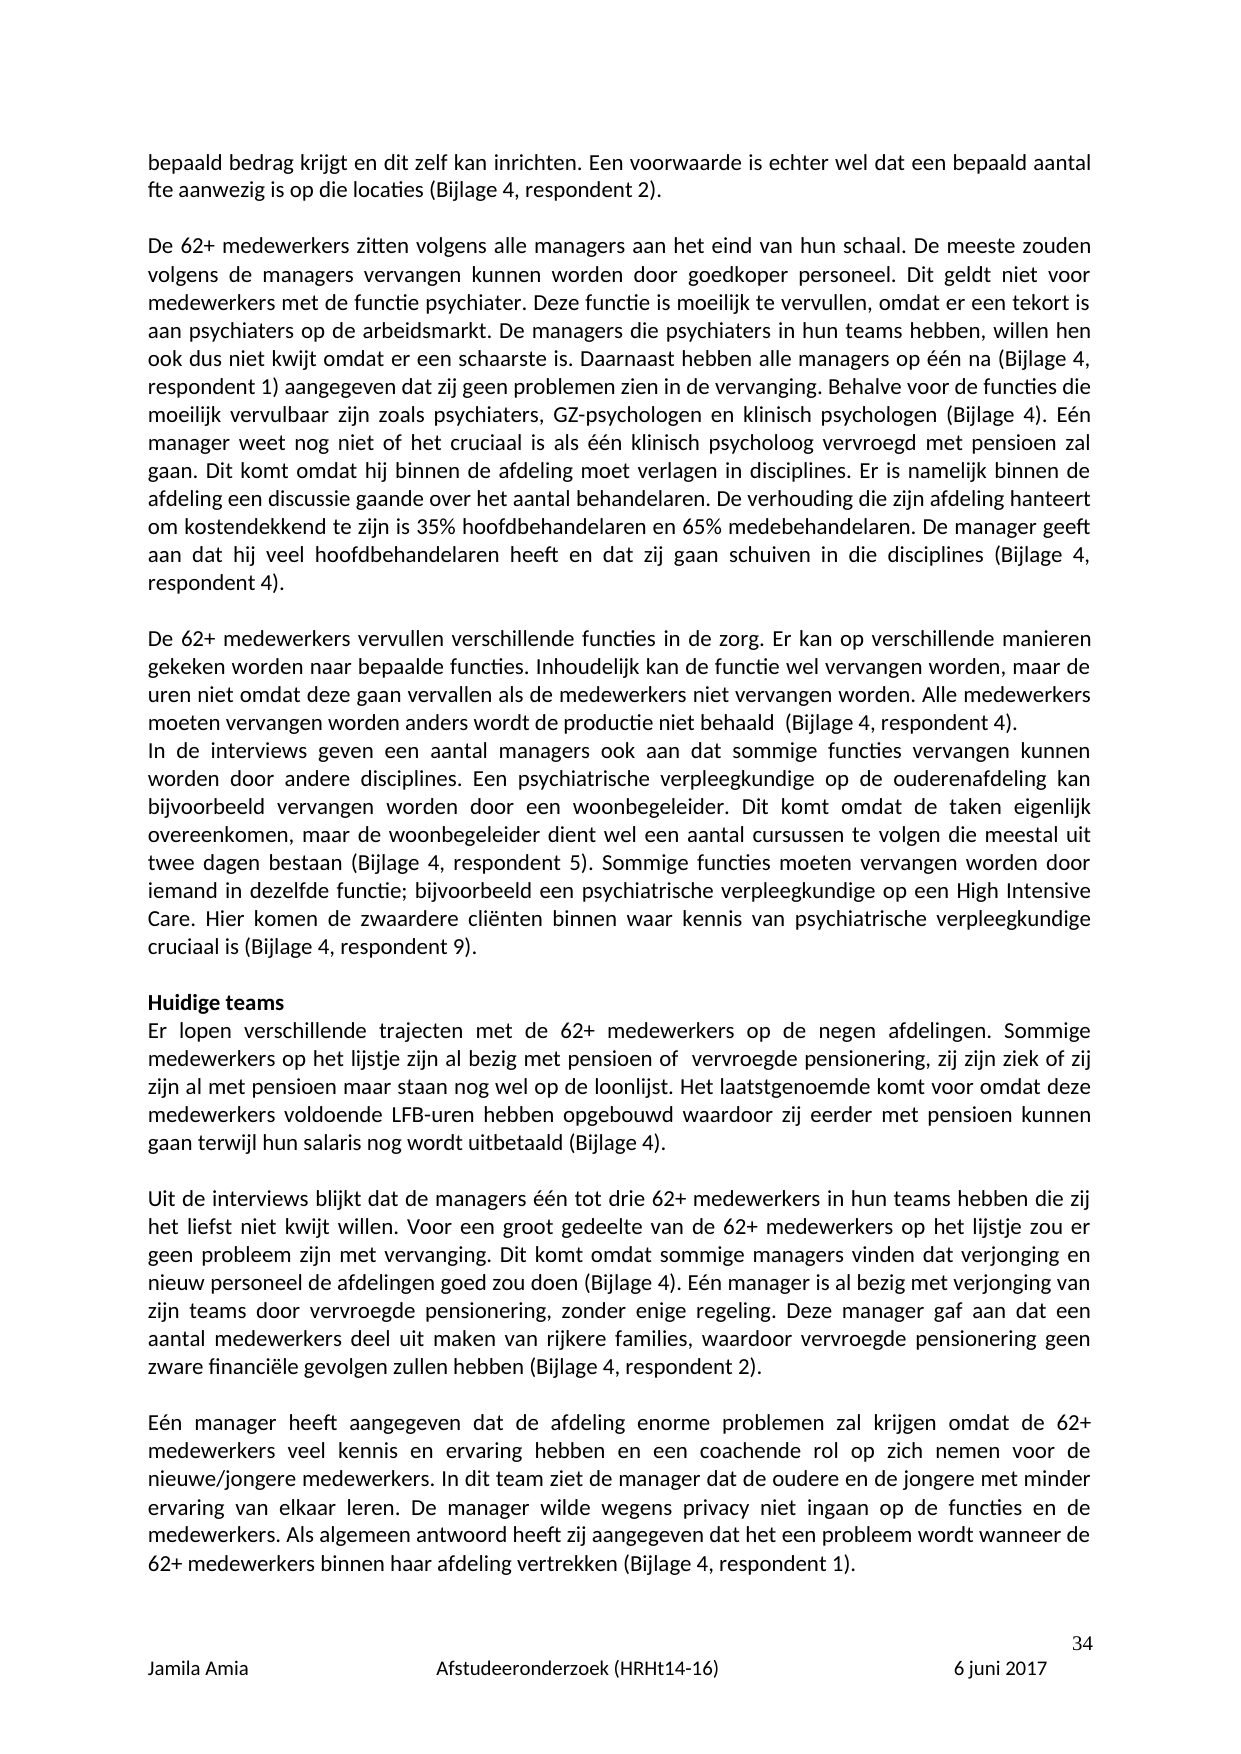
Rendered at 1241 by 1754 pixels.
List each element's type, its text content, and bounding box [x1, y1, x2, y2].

text Huidige teams [148, 988, 1093, 1016]
text In de interviews geven een aantal managers ook aan dat sommige functies vervangen kunnen worden door andere disciplines. Een psychiatrische verpleegkundige op de ouderenafdeling kan bijvoorbeeld vervangen worden door een woonbegeleider. Dit komt omdat de taken eigenlijk overeenkomen, maar de woonbegeleider dient wel een aantal cursussen te volgen die meestal uit twee dagen bestaan (Bijlage 4, respondent 5). Sommige functies moeten vervangen worden door iemand in dezelfde functie; bijvoorbeeld een psychiatrische verpleegkundige op een High Intensive Care. Hier komen de zwaardere cliënten binnen waar kennis van psychiatrische verpleegkundige cruciaal is (Bijlage 4, respondent 9). [148, 736, 1093, 960]
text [148, 148, 1093, 204]
text De 62+ medewerkers zitten volgens alle managers aan het eind van hun schaal. De meeste zouden volgens de managers vervangen kunnen worden door goedkoper personeel. Dit geldt niet voor medewerkers met de functie psychiater. Deze functie is moeilijk te vervullen, omdat er een tekort is aan psychiaters op de arbeidsmarkt. De managers die psychiaters in hun teams hebben, willen hen ook dus niet kwijt omdat er een schaarste is. Daarnaast hebben alle managers op één na (Bijlage 4, respondent 1) aangegeven dat zij geen problemen zien in de vervanging. Behalve voor de functies die moeilijk vervulbaar zijn zoals psychiaters, GZ-psychologen en klinisch psychologen (Bijlage 4). Eén manager weet nog niet of het cruciaal is als één klinisch psycholoog vervroegd met pensioen zal gaan. Dit komt omdat hij binnen de afdeling moet verlagen in disciplines. Er is namelijk binnen de afdeling een discussie gaande over het aantal behandelaren. De verhouding die zijn afdeling hanteert om kostendekkend te zijn is 35% hoofdbehandelaren en 65% medebehandelaren. De manager geeft aan dat hij veel hoofdbehandelaren heeft en dat zij gaan schuiven in die disciplines (Bijlage 4, respondent 4). [148, 232, 1093, 596]
text Uit de interviews blijkt dat de managers één tot drie 62+ medewerkers in hun teams hebben die zij het liefst niet kwijt willen. Voor een groot gedeelte van de 62+ medewerkers op het lijstje zou er geen probleem zijn met vervanging. Dit komt omdat sommige managers vinden dat verjonging en nieuw personeel de afdelingen goed zou doen (Bijlage 4). Eén manager is al bezig met verjonging van zijn teams door vervroegde pensionering, zonder enige regeling. Deze manager gaf aan dat een aantal medewerkers deel uit maken van rijkere families, waardoor vervroegde pensionering geen zware financiële gevolgen zullen hebben (Bijlage 4, respondent 2). [148, 1184, 1093, 1381]
text Er lopen verschillende trajecten met de 62+ medewerkers op de negen afdelingen. Sommige medewerkers op het lijstje zijn al bezig met pensioen of vervroegde pensionering, zij zijn ziek of zij zijn al met pensioen maar staan nog wel op de loonlijst. Het laatstgenoemde komt voor omdat deze medewerkers voldoende LFB-uren hebben opgebouwd waardoor zij eerder met pensioen kunnen gaan terwijl hun salaris nog wordt uitbetaald (Bijlage 4). [148, 1016, 1093, 1156]
text De 62+ medewerkers vervullen verschillende functies in de zorg. Er kan op verschillende manieren gekeken worden naar bepaalde functies. Inhoudelijk kan de functie wel vervangen worden, maar de uren niet omdat deze gaan vervallen als de medewerkers niet vervangen worden. Alle medewerkers moeten vervangen worden anders wordt de productie niet behaald (Bijlage 4, respondent 4). [148, 624, 1093, 736]
text Eén manager heeft aangegeven dat de afdeling enorme problemen zal krijgen omdat de 62+ medewerkers veel kennis en ervaring hebben en een coachende rol op zich nemen voor de nieuwe/jongere medewerkers. In dit team ziet de manager dat de oudere en de jongere met minder ervaring van elkaar leren. De manager wilde wegens privacy niet ingaan op de functies en de medewerkers. Als algemeen antwoord heeft zij aangegeven dat het een probleem wordt wanneer de 62+ medewerkers binnen haar afdeling vertrekken (Bijlage 4, respondent 1). [148, 1408, 1093, 1577]
